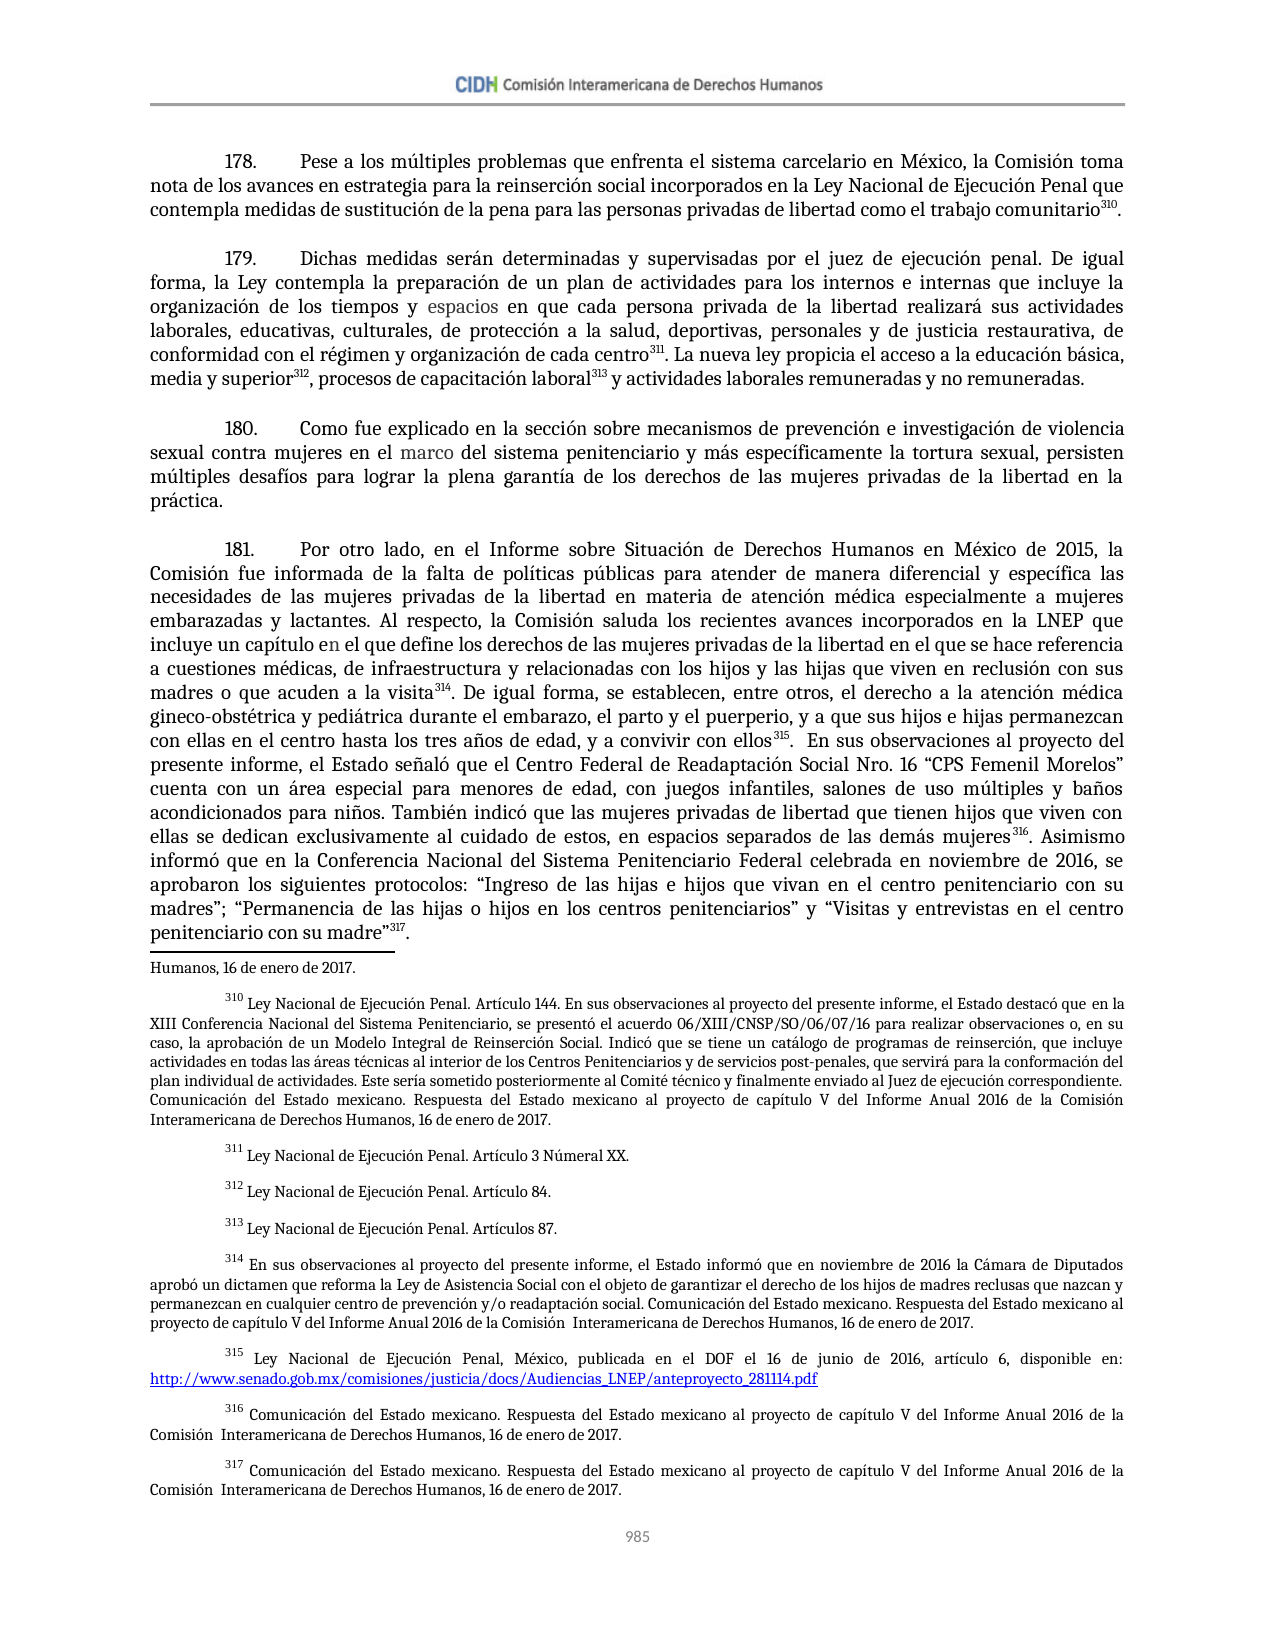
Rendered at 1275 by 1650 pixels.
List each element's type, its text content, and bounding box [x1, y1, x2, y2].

list Por otro lado, en el Informe sobre Situación de Derechos Humanos en México de 2015, la Comisión fue informada de la falta de políticas públicas para atender de manera diferencial y específica las necesidades de las mujeres privadas de la libertad en materia de atención médica especialmente a mujeres embarazadas y lactantes. Al respecto, la Comisión saluda los recientes avances incorporados en la LNEP que incluye un capítulo en el que define los derechos de las mujeres privadas de la libertad en el que se hace referencia a cuestiones médicas, de infraestructura y relacionadas con los hijos y las hijas que viven en reclusión con sus madres o que acuden a la visita. De igual forma, se establecen, entre otros, el derecho a la atención médica gineco-obstétrica y pediátrica durante el embarazo, el parto y el puerperio, y a que sus hijos e hijas permanezcan con ellas en el centro hasta los tres años de edad, y a convivir con ellos. En sus observaciones al proyecto del presente informe, el Estado señaló que el Centro Federal de Readaptación Social Nro. 16 “CPS Femenil Morelos” cuenta con un área especial para menores de edad, con juegos infantiles, salones de uso múltiples y baños acondicionados para niños. También indicó que las mujeres privadas de libertad que tienen hijos que viven con ellas se dedican exclusivamente al cuidado de estos, en espacios separados de las demás mujeres. Asimismo informó que en la Conferencia Nacional del Sistema Penitenciario Federal celebrada en noviembre de 2016, se aprobaron los siguientes protocolos: “Ingreso de las hijas e hijos que vivan en el centro penitenciario con su madres”; “Permanencia de las hijas o hijos en los centros penitenciarios” y “Visitas y entrevistas en el centro penitenciario con su madre”. [150, 537, 1125, 944]
list Pese a los múltiples problemas que enfrenta el sistema carcelario en México, la Comisión toma nota de los avances en estrategia para la reinserción social incorporados en la Ley Nacional de Ejecución Penal que contempla medidas de sustitución de la pena para las personas privadas de libertad como el trabajo comunitario. [150, 150, 1125, 222]
picture [449, 75, 826, 95]
list Dichas medidas serán determinadas y supervisadas por el juez de ejecución penal. De igual forma, la Ley contempla la preparación de un plan de actividades para los internos e internas que incluye la organización de los tiempos y espacios en que cada persona privada de la libertad realizará sus actividades laborales, educativas, culturales, de protección a la salud, deportivas, personales y de justicia restaurativa, de conformidad con el régimen y organización de cada centro. La nueva ley propicia el acceso a la educación básica, media y superior, procesos de capacitación laboral y actividades laborales remuneradas y no remuneradas. [150, 247, 1125, 391]
list Como fue explicado en la sección sobre mecanismos de prevención e investigación de violencia sexual contra mujeres en el marco del sistema penitenciario y más específicamente la tortura sexual, persisten múltiples desafíos para lograr la plena garantía de los derechos de las mujeres privadas de la libertad en la práctica. [150, 416, 1125, 512]
